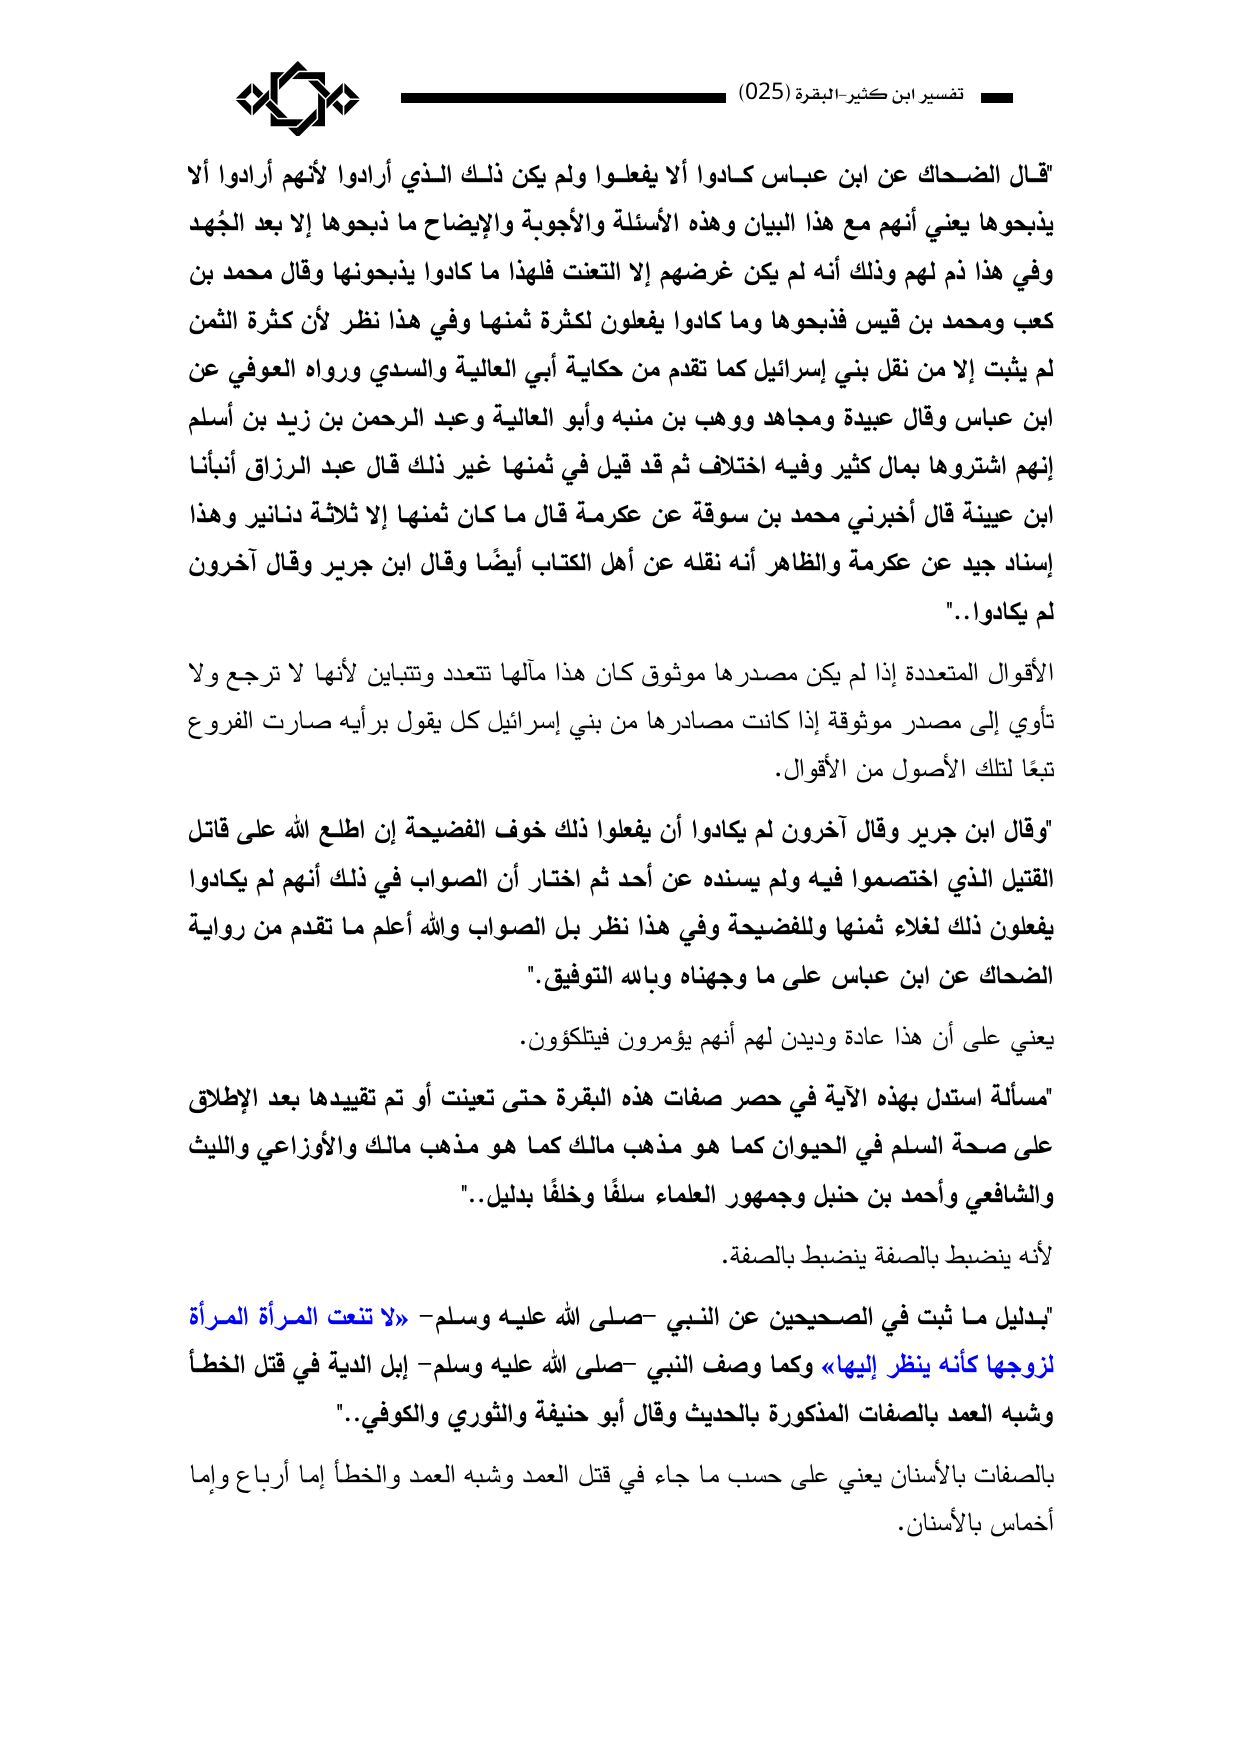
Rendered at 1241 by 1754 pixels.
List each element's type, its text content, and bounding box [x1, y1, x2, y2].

text الأقوال المتعددة إذا لم يكن مصدرها موثوق كان هذا مآلها تتعدد وتتباين لأنها لا ترجع ولا تأوي إلى مصدر موثوقة إذا كانت مصادرها من بني إسرائيل كل يقول برأيه صارت الفروع تبعًا لتلك الأصول من الأقوال. [187, 648, 1053, 793]
text بالصفات بالأسنان يعني على حسب ما جاء في قتل العمد وشبه العمد والخطأ إما أرباع وإما أخماس بالأسنان. [187, 1450, 1053, 1547]
text "مسألة استدل بهذه الآية في حصر صفات هذه البقرة حتى تعينت أو تم تقييدها بعد الإطلاق على صحة السلم في الحيوان كما هو مذهب مالك كما هو مذهب مالك والأوزاعي والليث والشافعي وأحمد بن حنبل وجمهور العلماء سلفًا وخلفًا بدليل.." [187, 1073, 1053, 1218]
text لأنه ينضبط بالصفة ينضبط بالصفة. [187, 1231, 1053, 1279]
text "وقال ابن جرير وقال آخرون لم يكادوا أن يفعلوا ذلك خوف الفضيحة إن اطلع الله على قاتل القتيل الذي اختصموا فيه ولم يسنده عن أحد ثم اختار أن الصواب في ذلك أنهم لم يكادوا يفعلون ذلك لغلاء ثمنها وللفضيحة وفي هذا نظر بل الصواب والله أعلم ما تقدم من رواية الضحاك عن ابن عباس على ما وجهناه وبالله التوفيق." [187, 805, 1053, 999]
text يعني على أن هذا عادة وديدن لهم أنهم يؤمرون فيتلكؤون. [187, 1012, 1053, 1060]
text "قال الضحاك عن ابن عباس كادوا ألا يفعلوا ولم يكن ذلك الذي أرادوا لأنهم أرادوا ألا يذبحوها يعني أنهم مع هذا البيان وهذه الأسئلة والأجوبة والإيضاح ما ذبحوها إلا بعد الجُهد وفي هذا ذم لهم وذلك أنه لم يكن غرضهم إلا التعنت فلهذا ما كادوا يذبحونها وقال محمد بن كعب ومحمد بن قيس فذبحوها وما كادوا يفعلون لكثرة ثمنها وفي هذا نظر لأن كثرة الثمن لم يثبت إلا من نقل بني إسرائيل كما تقدم من حكاية أبي العالية والسدي ورواه العوفي عن ابن عباس وقال عبيدة ومجاهد ووهب بن منبه وأبو العالية وعبد الرحمن بن زيد بن أسلم إنهم اشتروها بمال كثير وفيه اختلاف ثم قد قيل في ثمنها غير ذلك قال عبد الرزاق أنبأنا ابن عيينة قال أخبرني محمد بن سوقة عن عكرمة قال ما كان ثمنها إلا ثلاثة دنانير وهذا إسناد جيد عن عكرمة والظاهر أنه نقله عن أهل الكتاب أيضًا وقال ابن جرير وقال آخرون لم يكادوا.." [187, 150, 1053, 635]
text "بدليل ما ثبت في الصحيحين عن النبي -صلى الله عليه وسلم- «لا تنعت المرأة المرأة لزوجها كأنه ينظر إليها» وكما وصف النبي -صلى الله عليه وسلم- إبل الدية في قتل الخطأ وشبه العمد بالصفات المذكورة بالحديث وقال أبو حنيفة والثوري والكوفي.." [187, 1292, 1053, 1437]
